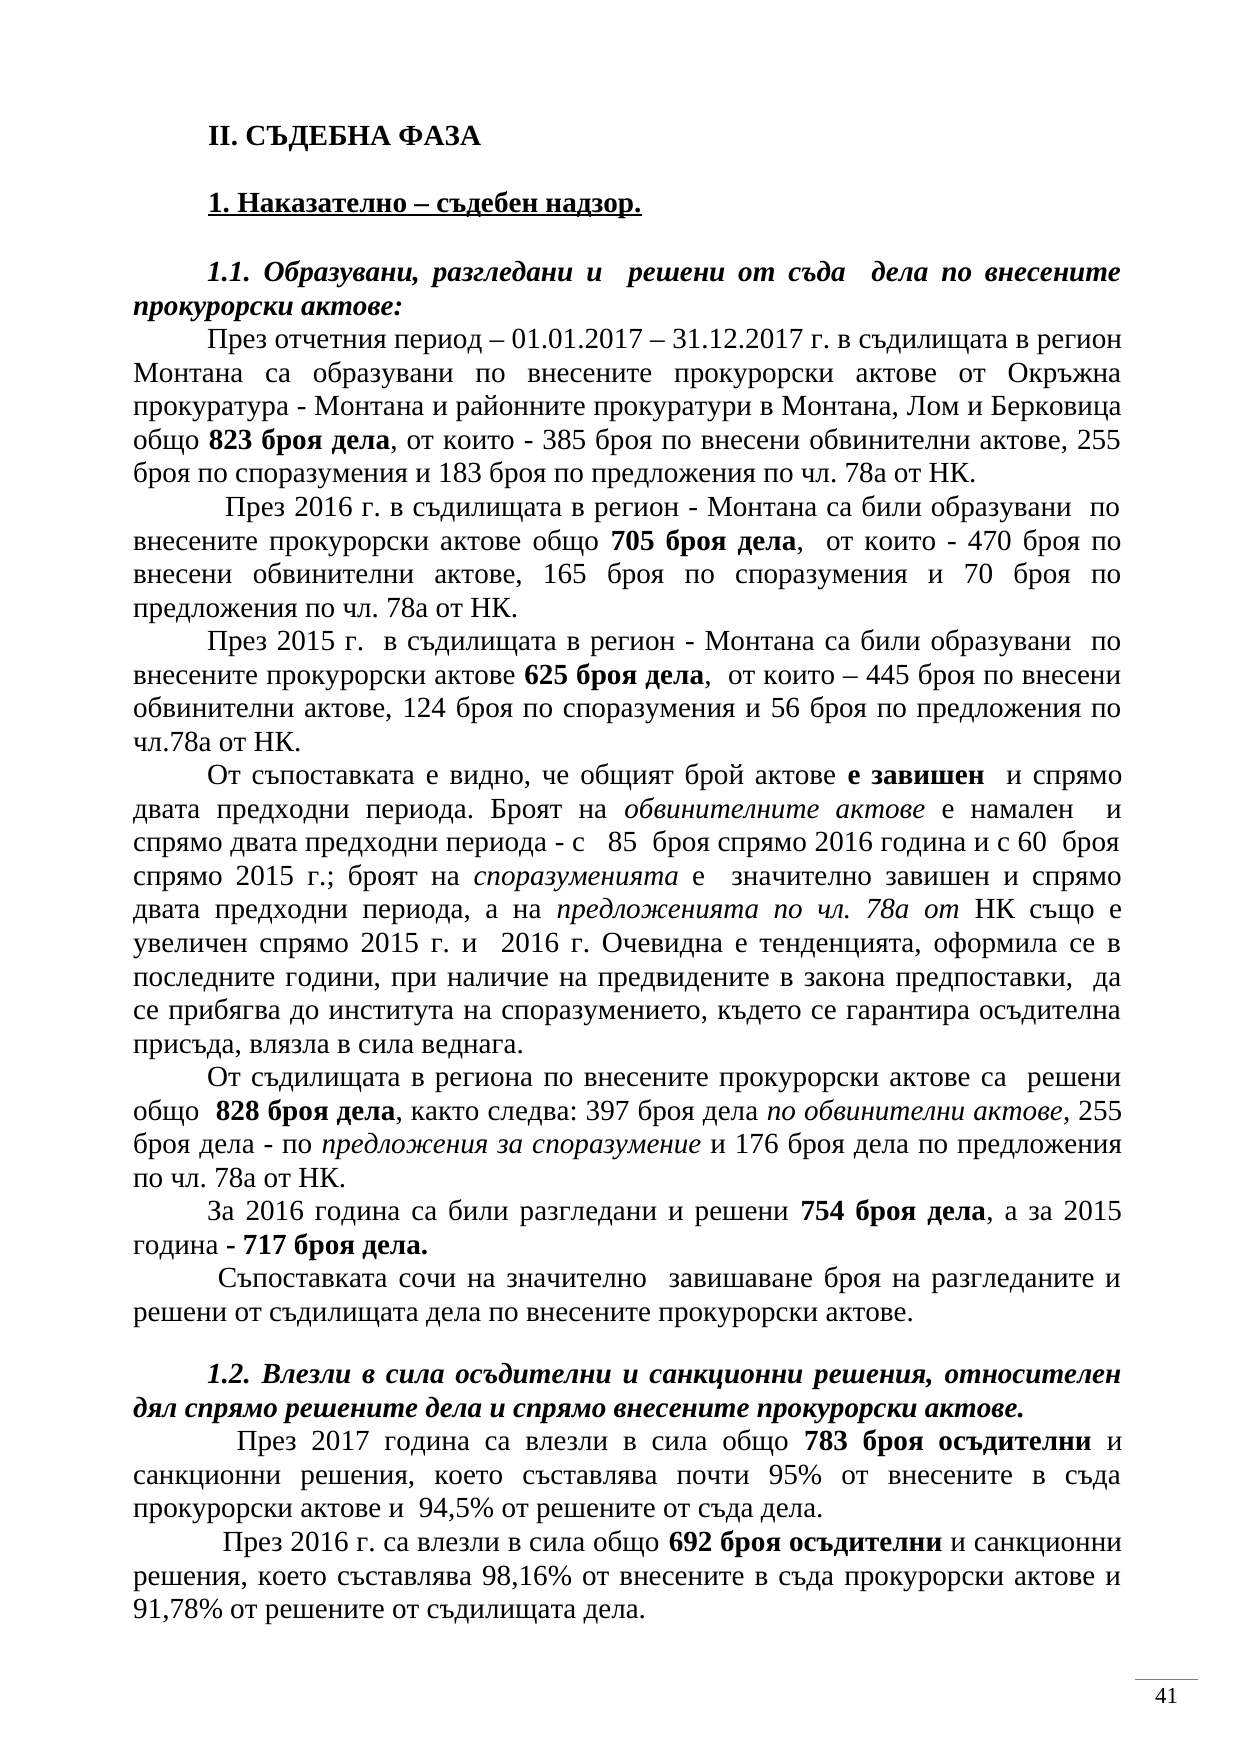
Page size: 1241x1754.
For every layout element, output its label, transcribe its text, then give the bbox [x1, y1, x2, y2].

text От съдилищата в региона по внесените прокурорски актове са решени общо 828 броя дела, както следва: 397 броя дела по обвинителни актове, 255 броя дела - по предложения за споразумение и 176 броя дела по предложения по чл. 78а от НК. [133, 1059, 1122, 1193]
text От съпоставката е видно, че общият брой актове е завишен и спрямо двата предходни периода. Броят на обвинителните актове е намален и спрямо двата предходни периода - с 85 броя спрямо 2016 година и с 60 броя спрямо 2015 г.; броят на споразуменията е значително завишен и спрямо двата предходни периода, а на предложенията по чл. 78а от НК също е увеличен спрямо 2015 г. и 2016 г. Очевидна е тенденцията, оформила се в последните години, при наличие на предвидените в закона предпоставки, да се прибягва до института на споразумението, където се гарантира осъдителна присъда, влязла в сила веднага. [133, 757, 1122, 1059]
text 1.2. Влезли в сила осъдителни и санкционни решения, относителен дял спрямо решените дела и спрямо внесените прокурорски актове. [133, 1356, 1122, 1423]
text 1.1. Образувани, разгледани и решени от съда дела по внесените прокурорски актове: [133, 254, 1122, 321]
text За 2016 година са били разгледани и решени 754 броя дела, а за 2015 година - 717 броя дела. [133, 1193, 1122, 1261]
text През отчетния период – 01.01.2017 – 31.12.2017 г. в съдилищата в регион Монтана са образувани по внесените прокурорски актове от Окръжна прокуратура - Монтана и районните прокуратури в Монтана, Лом и Берковица общо 823 броя дела, от които - 385 броя по внесени обвинителни актове, 255 броя по споразумения и 183 броя по предложения по чл. 78а от НК. [133, 321, 1122, 489]
text Съпоставката сочи на значително завишаване броя на разгледаните и решени от съдилищата дела по внесените прокурорски актове. [133, 1261, 1122, 1328]
text II. СЪДЕБНА ФАЗА [133, 118, 1122, 152]
text През 2017 година са влезли в сила общо 783 броя осъдителни и санкционни решения, което съставлява почти 95% от внесените в съда прокурорски актове и 94,5% от решените от съда дела. [133, 1423, 1122, 1524]
text През 2016 г. в съдилищата в регион - Монтана са били образувани по внесените прокурорски актове общо 705 броя дела, от които - 470 броя по внесени обвинителни актове, 165 броя по споразумения и 70 броя по предложения по чл. 78а от НК. [133, 489, 1122, 623]
text През 2015 г. в съдилищата в регион - Монтана са били образувани по внесените прокурорски актове 625 броя дела, от които – 445 броя по внесени обвинителни актове, 124 броя по споразумения и 56 броя по предложения по чл.78а от НК. [133, 623, 1122, 757]
text 1. Наказателно – съдебен надзор. [133, 185, 1122, 219]
text През 2016 г. са влезли в сила общо 692 броя осъдителни и санкционни решения, което съставлява 98,16% от внесените в съда прокурорски актове и 91,78% от решените от съдилищата дела. [133, 1524, 1122, 1625]
